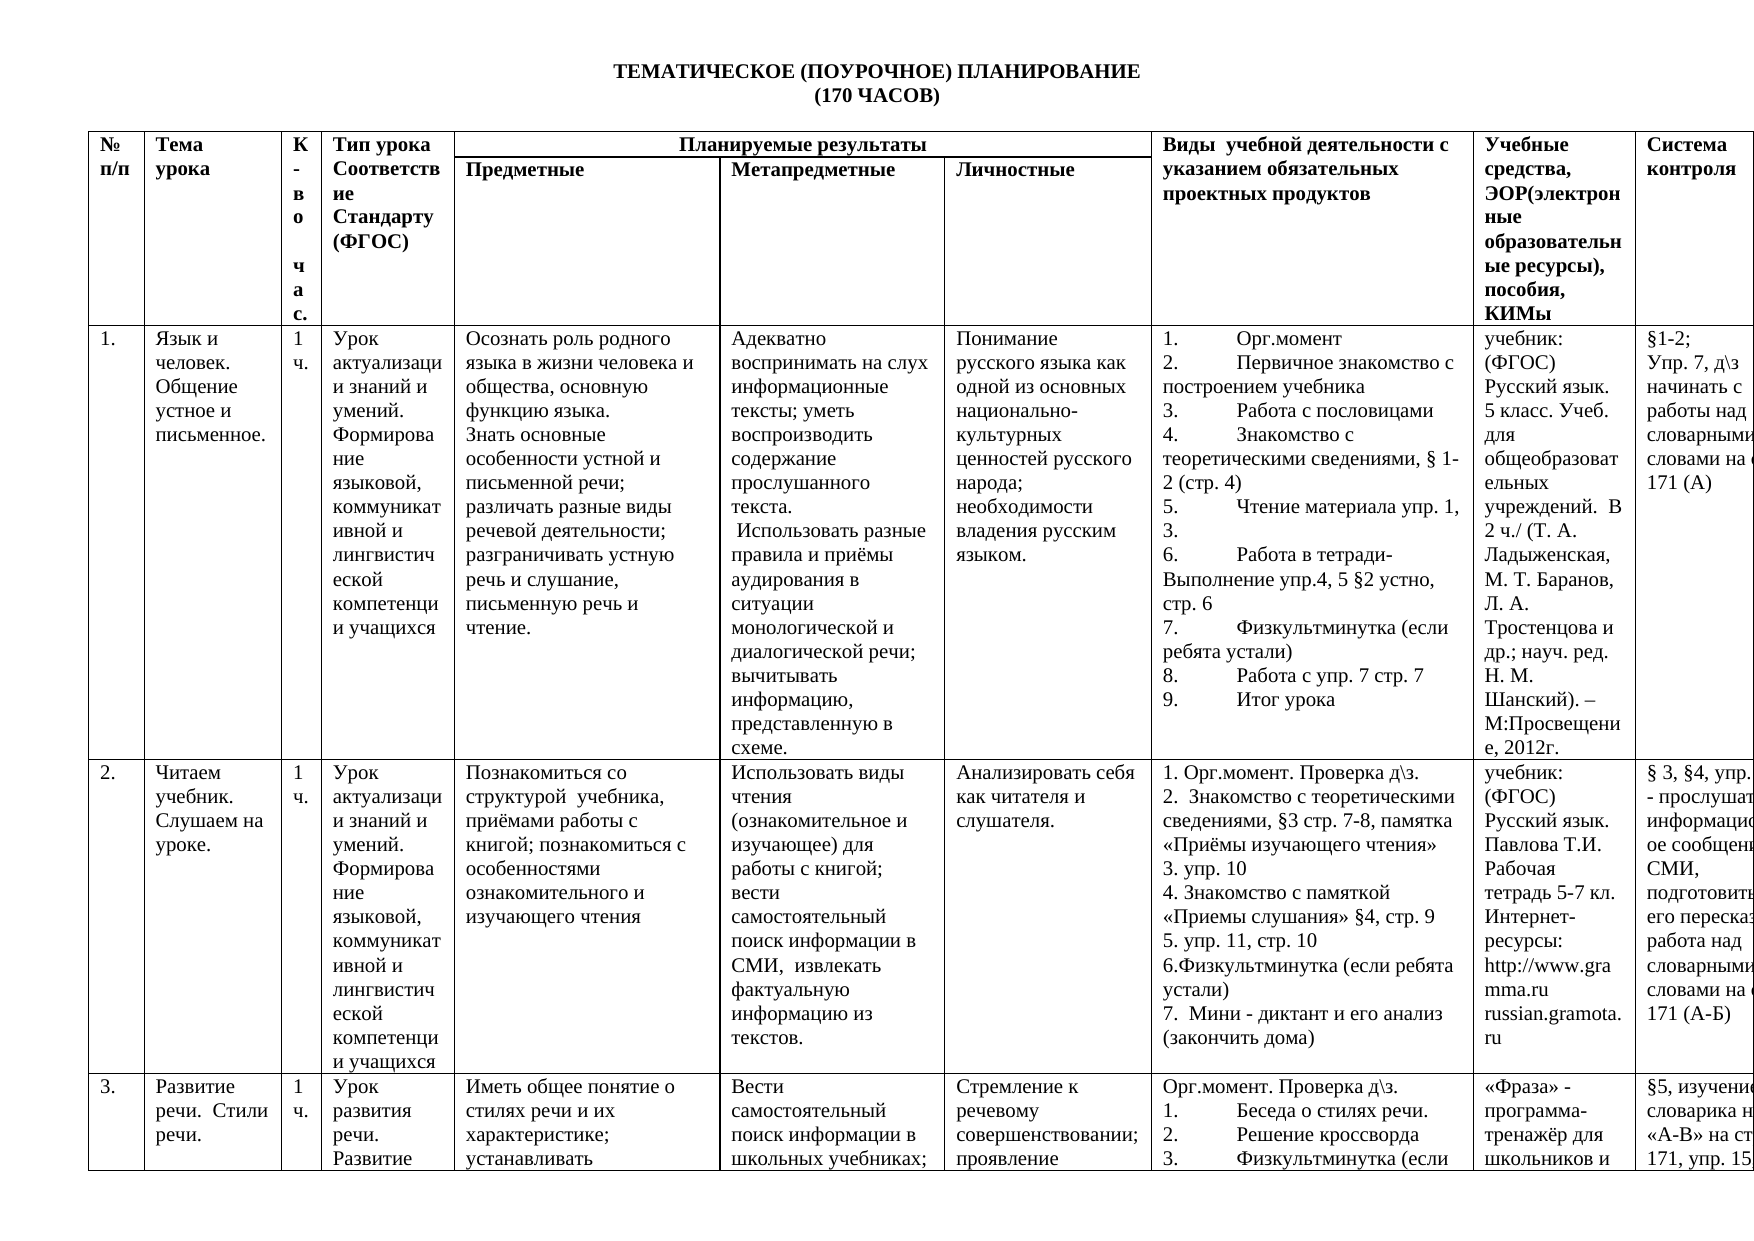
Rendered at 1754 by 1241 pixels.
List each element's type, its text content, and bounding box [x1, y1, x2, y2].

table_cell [721, 1074, 944, 1170]
table_cell 1. [89, 326, 144, 759]
table_cell Познакомиться со структурой учебника, приёмами работы с книгой; познакомиться с особенностями ознакомительного и изучающего чтения [455, 760, 719, 1073]
table_header Планируемые результаты [455, 132, 1151, 156]
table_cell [945, 1074, 1151, 1170]
text (170 ЧАСОВ) [89, 83, 1665, 107]
table_cell Орг.момент Первичное знакомство с построением учебника Работа с пословицами Знакомство с теоретическими сведениями, § 1-2 (стр. 4) Чтение материала упр. 1, 3. Работа в тетради- Выполнение упр.4, 5 §2 устно, стр. 6 Физкультминутка (если ребята устали) Работа с упр. 7 стр. 7 Итог урока [1152, 326, 1473, 759]
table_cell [145, 1074, 281, 1170]
table_cell Урок актуализации знаний и умений. Формирование языковой, коммуникативной и лингвистической компетенции учащихся [322, 760, 454, 1073]
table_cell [1636, 1074, 1753, 1170]
table_header Тип урока Соответствие Стандарту (ФГОС) [322, 132, 454, 325]
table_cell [1152, 1074, 1473, 1170]
table_cell Понимание русского языка как одной из основных национально-культурных ценностей русского народа; необходимости владения русским языком. [945, 326, 1151, 759]
table_header Тема урока [145, 132, 281, 325]
table_cell 1 ч. [282, 1074, 321, 1170]
table_cell Анализировать себя как читателя и слушателя. [945, 760, 1151, 1073]
table_cell Осознать роль родного языка в жизни человека и общества, основную функцию языка. Знать основные особенности устной и письменной речи; различать разные виды речевой деятельности; разграничивать устную речь и слушание, письменную речь и чтение. [455, 326, 719, 759]
table_cell Читаем учебник. Слушаем на уроке. [145, 760, 281, 1073]
table_cell § 3, §4, упр. 12 - прослушать информационное сообщение СМИ, подготовить его пересказ; работа над словарными словами на стр. 171 (А-Б) [1636, 760, 1753, 1073]
table_cell 1 ч. [282, 326, 321, 759]
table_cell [455, 1074, 719, 1170]
table_cell учебник: (ФГОС) Русский язык. 5 класс. Учеб. для общеобразовательных учреждений. В 2 ч./ (Т. А. Ладыженская, М. Т. Баранов, Л. А. Тростенцова и др.; науч. ред. Н. М. Шанский). – М:Просвещение, 2012г. [1474, 326, 1635, 759]
table_cell 1 ч. [282, 760, 321, 1073]
table_header № п/п [89, 132, 144, 325]
table_cell §1-2; Упр. 7, д\з начинать с работы над словарными словами на стр. 171 (А) [1636, 326, 1753, 759]
table_cell 1. Орг.момент. Проверка д\з. 2. Знакомство с теоретическими сведениями, §3 стр. 7-8, памятка «Приёмы изучающего чтения» 3. упр. 10 4. Знакомство с памяткой «Приемы слушания» §4, стр. 9 5. упр. 11, стр. 10 6.Физкультминутка (если ребята устали) 7. Мини - диктант и его анализ (закончить дома) [1152, 760, 1473, 1073]
table_cell Адекватно воспринимать на слух информационные тексты; уметь воспроизводить содержание прослушанного текста. Использовать разные правила и приёмы аудирования в ситуации монологической и диалогической речи; вычитывать информацию, представленную в схеме. [721, 326, 944, 759]
table_cell учебник: (ФГОС) Русский язык. Павлова Т.И. Рабочая тетрадь 5-7 кл. Интернет-ресурсы: http://www.gramma.ru russian.gramota.ru [1474, 760, 1635, 1073]
table_cell Предметные [455, 158, 719, 325]
table_cell Метапредметные [721, 158, 944, 325]
table_header Учебные средства, ЭОР(электронные образовательные ресурсы), пособия, КИМы [1474, 132, 1635, 325]
table_header Система контроля [1636, 132, 1753, 325]
table_cell Урок актуализации знаний и умений. Формирование языковой, коммуникативной и лингвистической компетенции учащихся [322, 326, 454, 759]
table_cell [322, 1074, 454, 1170]
table_header К-во час. [282, 132, 321, 325]
table_cell 3. [89, 1074, 144, 1170]
table_cell Личностные [945, 158, 1151, 325]
table_cell Язык и человек. Общение устное и письменное. [145, 326, 281, 759]
text ТЕМАТИЧЕСКОЕ (ПОУРОЧНОЕ) ПЛАНИРОВАНИЕ [89, 59, 1665, 83]
table_cell Использовать виды чтения (ознакомительное и изучающее) для работы с книгой; вести самостоятельный поиск информации в СМИ, извлекать фактуальную информацию из текстов. [721, 760, 944, 1073]
table_cell 2. [89, 760, 144, 1073]
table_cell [1474, 1074, 1635, 1170]
table_header Виды учебной деятельности с указанием обязательных проектных продуктов [1152, 132, 1473, 325]
